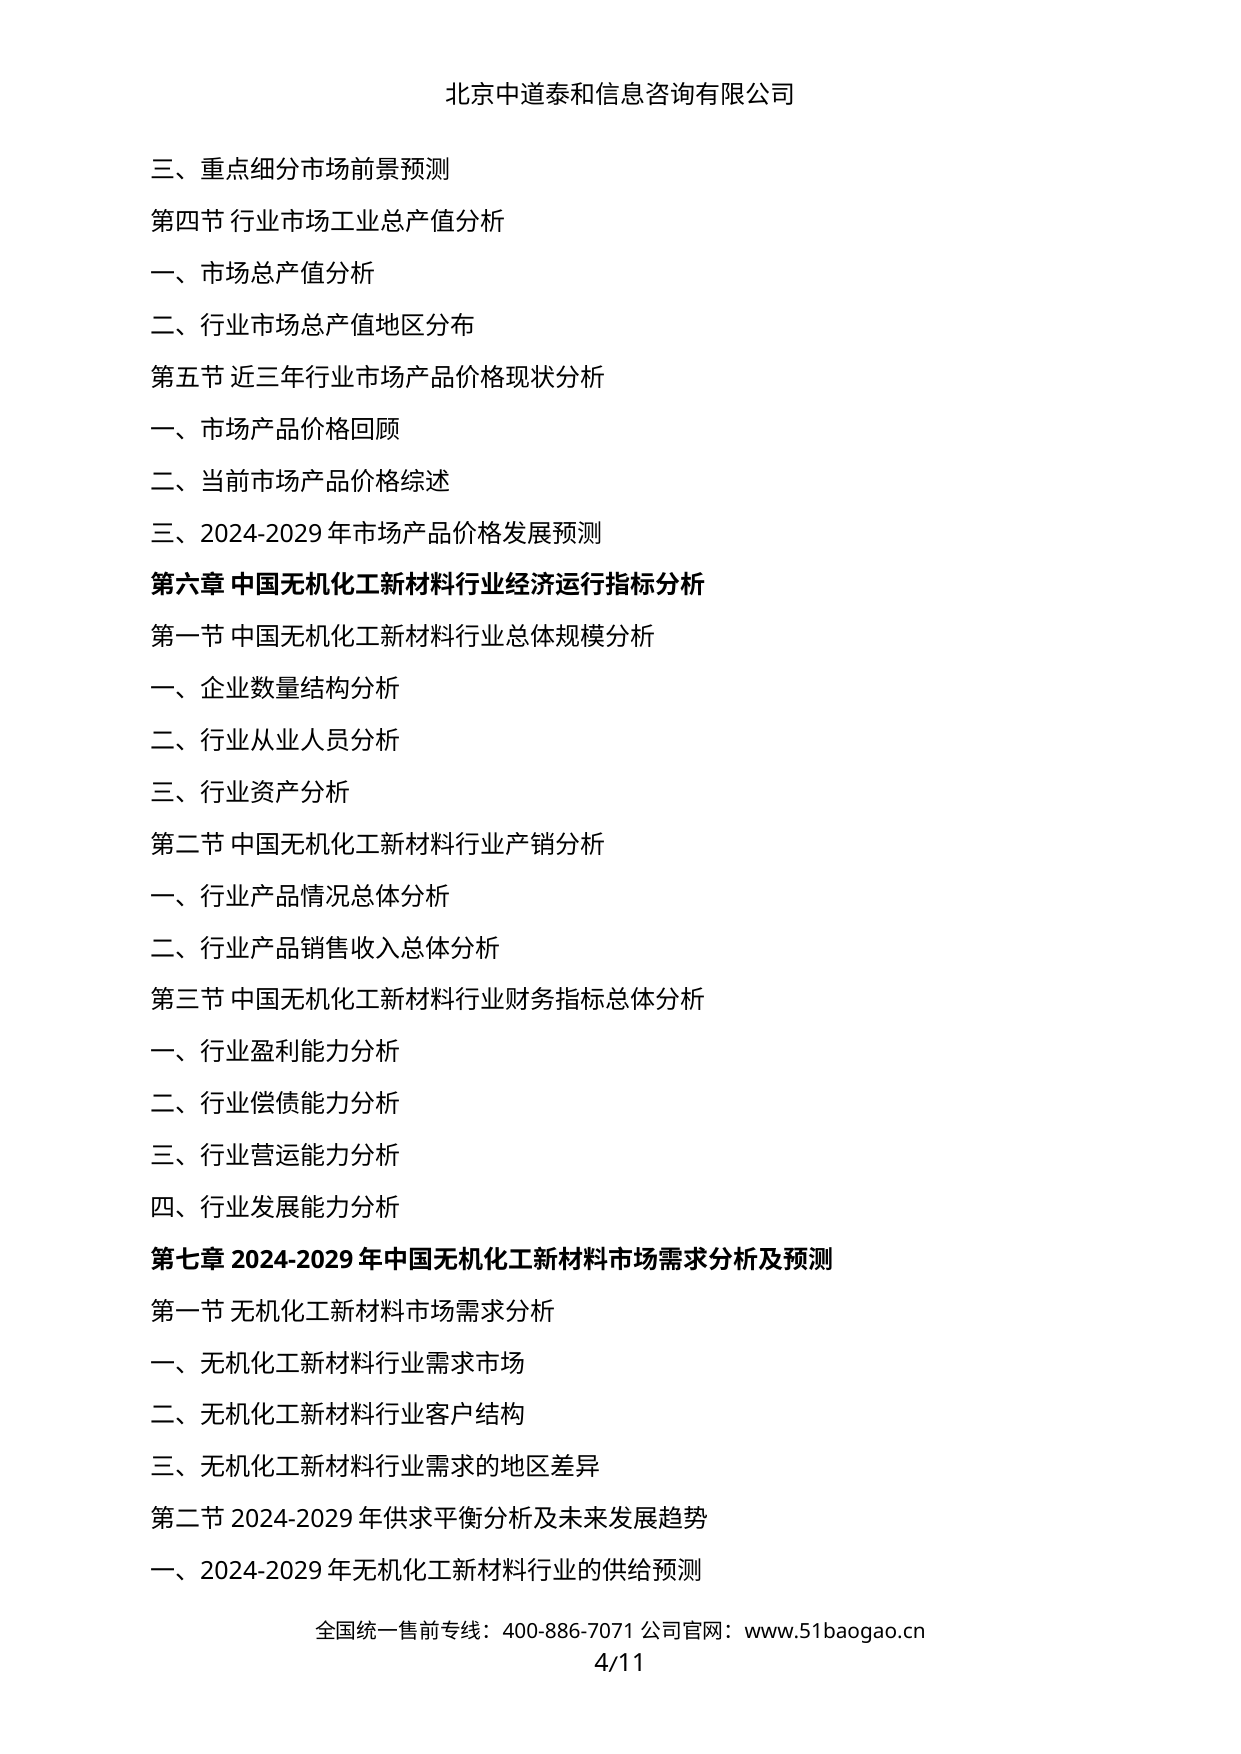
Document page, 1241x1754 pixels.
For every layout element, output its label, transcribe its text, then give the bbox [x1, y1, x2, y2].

text 第一节 无机化工新材料市场需求分析 [150, 1291, 1090, 1327]
text 第四节 行业市场工业总产值分析 [150, 202, 1090, 238]
text 第五节 近三年行业市场产品价格现状分析 [150, 357, 1090, 394]
text 第七章 2024-2029年中国无机化工新材料市场需求分析及预测 [150, 1239, 1090, 1276]
text 第二节 2024-2029年供求平衡分析及未来发展趋势 [150, 1499, 1090, 1535]
text 第六章 中国无机化工新材料行业经济运行指标分析 [150, 565, 1090, 601]
text 第三节 中国无机化工新材料行业财务指标总体分析 [150, 980, 1090, 1016]
text 一、行业产品情况总体分析 [150, 876, 1090, 912]
text 一、无机化工新材料行业需求市场 [150, 1343, 1090, 1379]
text 二、行业从业人员分析 [150, 721, 1090, 757]
text 一、行业盈利能力分析 [150, 1032, 1090, 1068]
text 三、行业资产分析 [150, 772, 1090, 809]
text 三、重点细分市场前景预测 [150, 150, 1090, 186]
text 一、2024-2029年无机化工新材料行业的供给预测 [150, 1551, 1090, 1587]
text 第一节 中国无机化工新材料行业总体规模分析 [150, 617, 1090, 653]
text 一、企业数量结构分析 [150, 669, 1090, 705]
text 三、行业营运能力分析 [150, 1136, 1090, 1172]
text 二、行业市场总产值地区分布 [150, 306, 1090, 342]
text 二、行业偿债能力分析 [150, 1084, 1090, 1120]
text 三、无机化工新材料行业需求的地区差异 [150, 1447, 1090, 1483]
text 一、市场总产值分析 [150, 254, 1090, 290]
text 一、市场产品价格回顾 [150, 409, 1090, 446]
text 二、当前市场产品价格综述 [150, 461, 1090, 497]
text 四、行业发展能力分析 [150, 1187, 1090, 1224]
text 二、无机化工新材料行业客户结构 [150, 1395, 1090, 1431]
text 三、2024-2029年市场产品价格发展预测 [150, 513, 1090, 549]
text 第二节 中国无机化工新材料行业产销分析 [150, 824, 1090, 861]
text 二、行业产品销售收入总体分析 [150, 928, 1090, 964]
